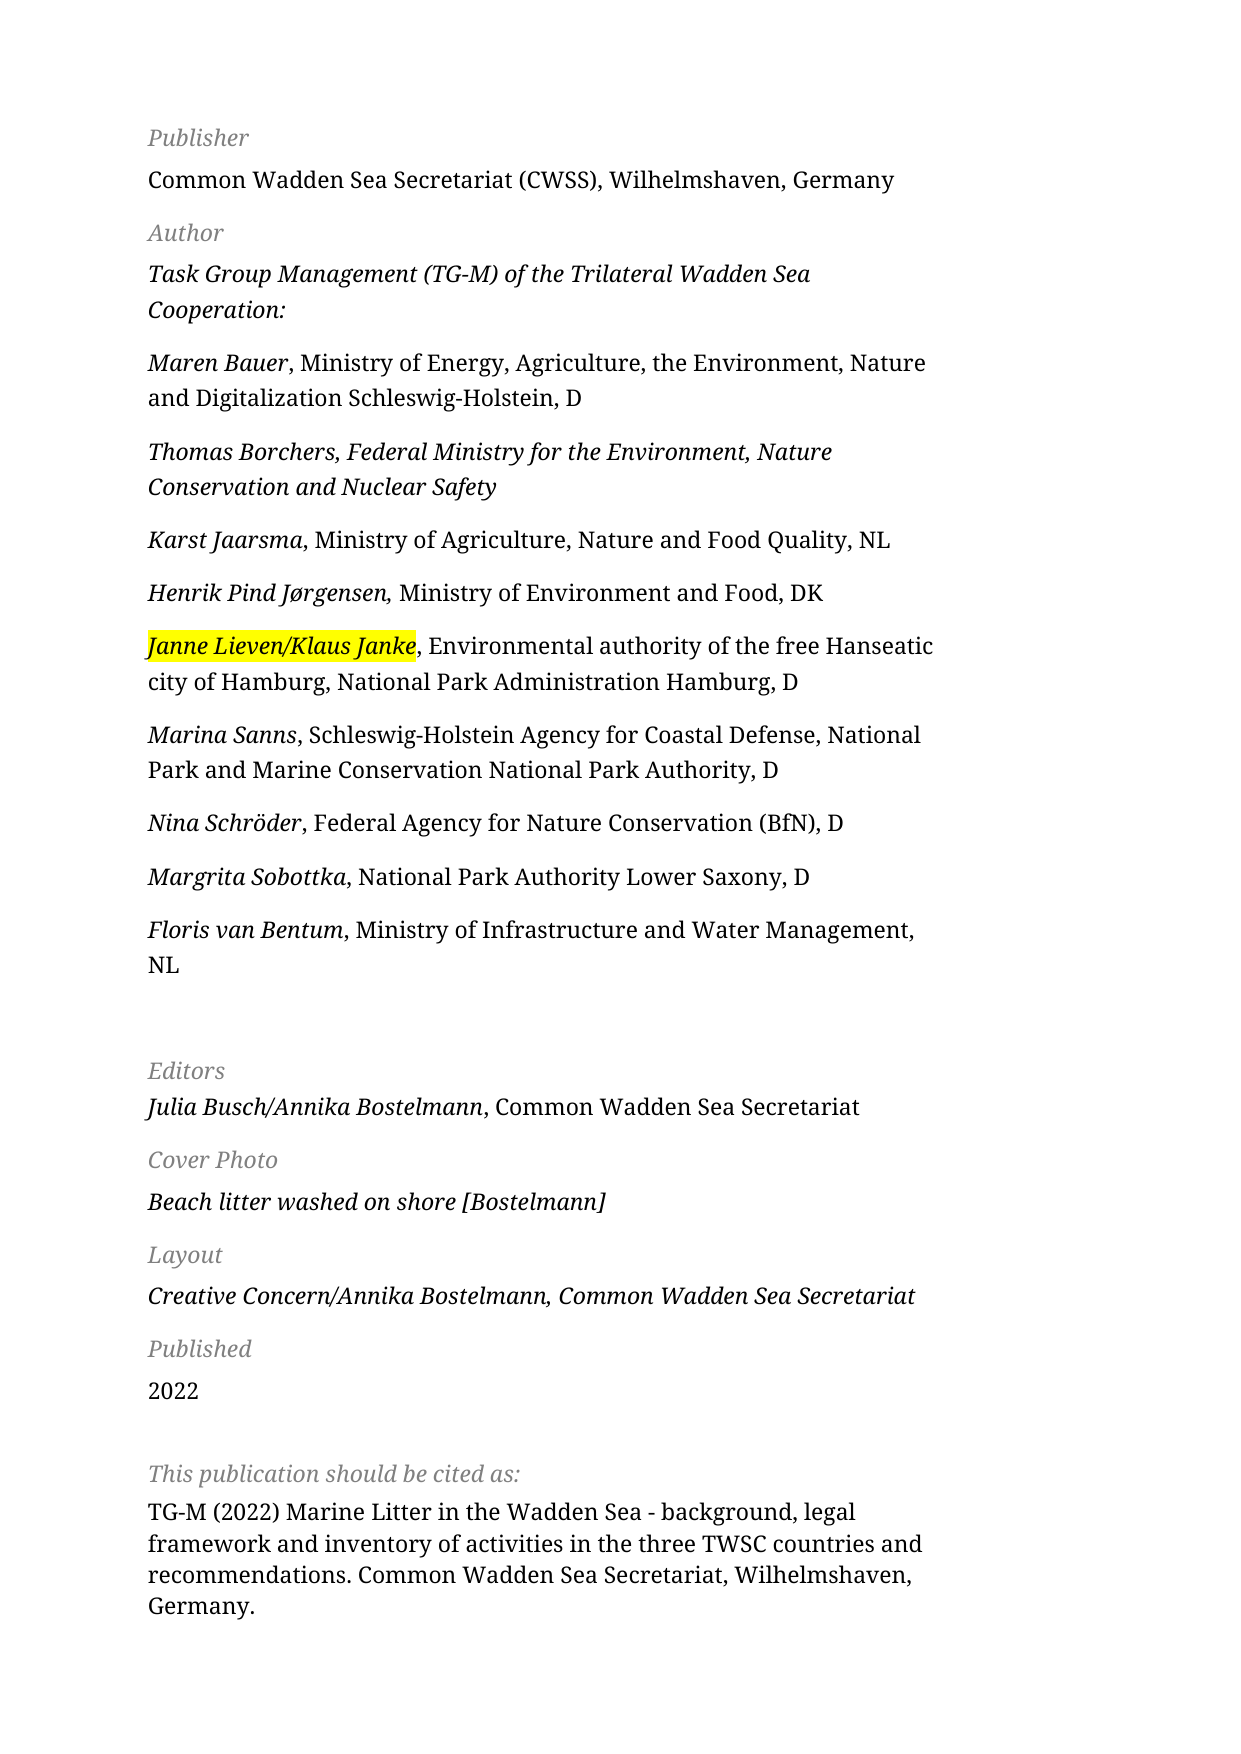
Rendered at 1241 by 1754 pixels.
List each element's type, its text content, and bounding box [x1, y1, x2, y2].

text Common Wadden Sea Secretariat (CWSS), Wilhelmshaven, Germany [148, 160, 945, 195]
text Maren Bauer, Ministry of Energy, Agriculture, the Environment, Nature and Digitalization Schleswig-Holstein, D [148, 343, 945, 414]
text Publisher [148, 118, 945, 153]
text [148, 1496, 945, 1621]
text Layout [148, 1235, 945, 1270]
text Creative Concern/Annika Bostelmann, Common Wadden Sea Secretariat [148, 1276, 945, 1312]
text Published [148, 1329, 945, 1365]
text This publication should be cited as: [148, 1454, 945, 1490]
text Marina Sanns, Schleswig-Holstein Agency for Coastal Defense, National Park and Marine Conservation National Park Authority, D [148, 715, 945, 786]
text Nina Schröder, Federal Agency for Nature Conservation (BfN), D [148, 803, 945, 839]
text Karst Jaarsma, Ministry of Agriculture, Nature and Food Quality, NL [148, 520, 945, 556]
text Cover Photo [148, 1140, 945, 1175]
text Julia Busch/Annika Bostelmann, Common Wadden Sea Secretariat [148, 1087, 945, 1122]
text 2022 [148, 1371, 945, 1407]
text Floris van Bentum, Ministry of Infrastructure and Water Management, NL [148, 910, 945, 981]
text Henrik Pind Jørgensen, Ministry of Environment and Food, DK [148, 573, 945, 609]
text Editors [148, 1051, 945, 1087]
text Author [148, 213, 945, 248]
text Thomas Borchers, Federal Ministry for the Environment, Nature Conservation and Nuclear Safety [148, 432, 945, 502]
text Task Group Management (TG-M) of the Trilateral Wadden Sea Cooperation: [148, 254, 945, 325]
text Beach litter washed on shore [Bostelmann] [148, 1182, 945, 1217]
text Margrita Sobottka, National Park Authority Lower Saxony, D [148, 857, 945, 892]
text Janne Lieven/Klaus Janke, Environmental authority of the free Hanseatic city of Hamburg, National Park Administration Hamburg, D [148, 626, 945, 697]
